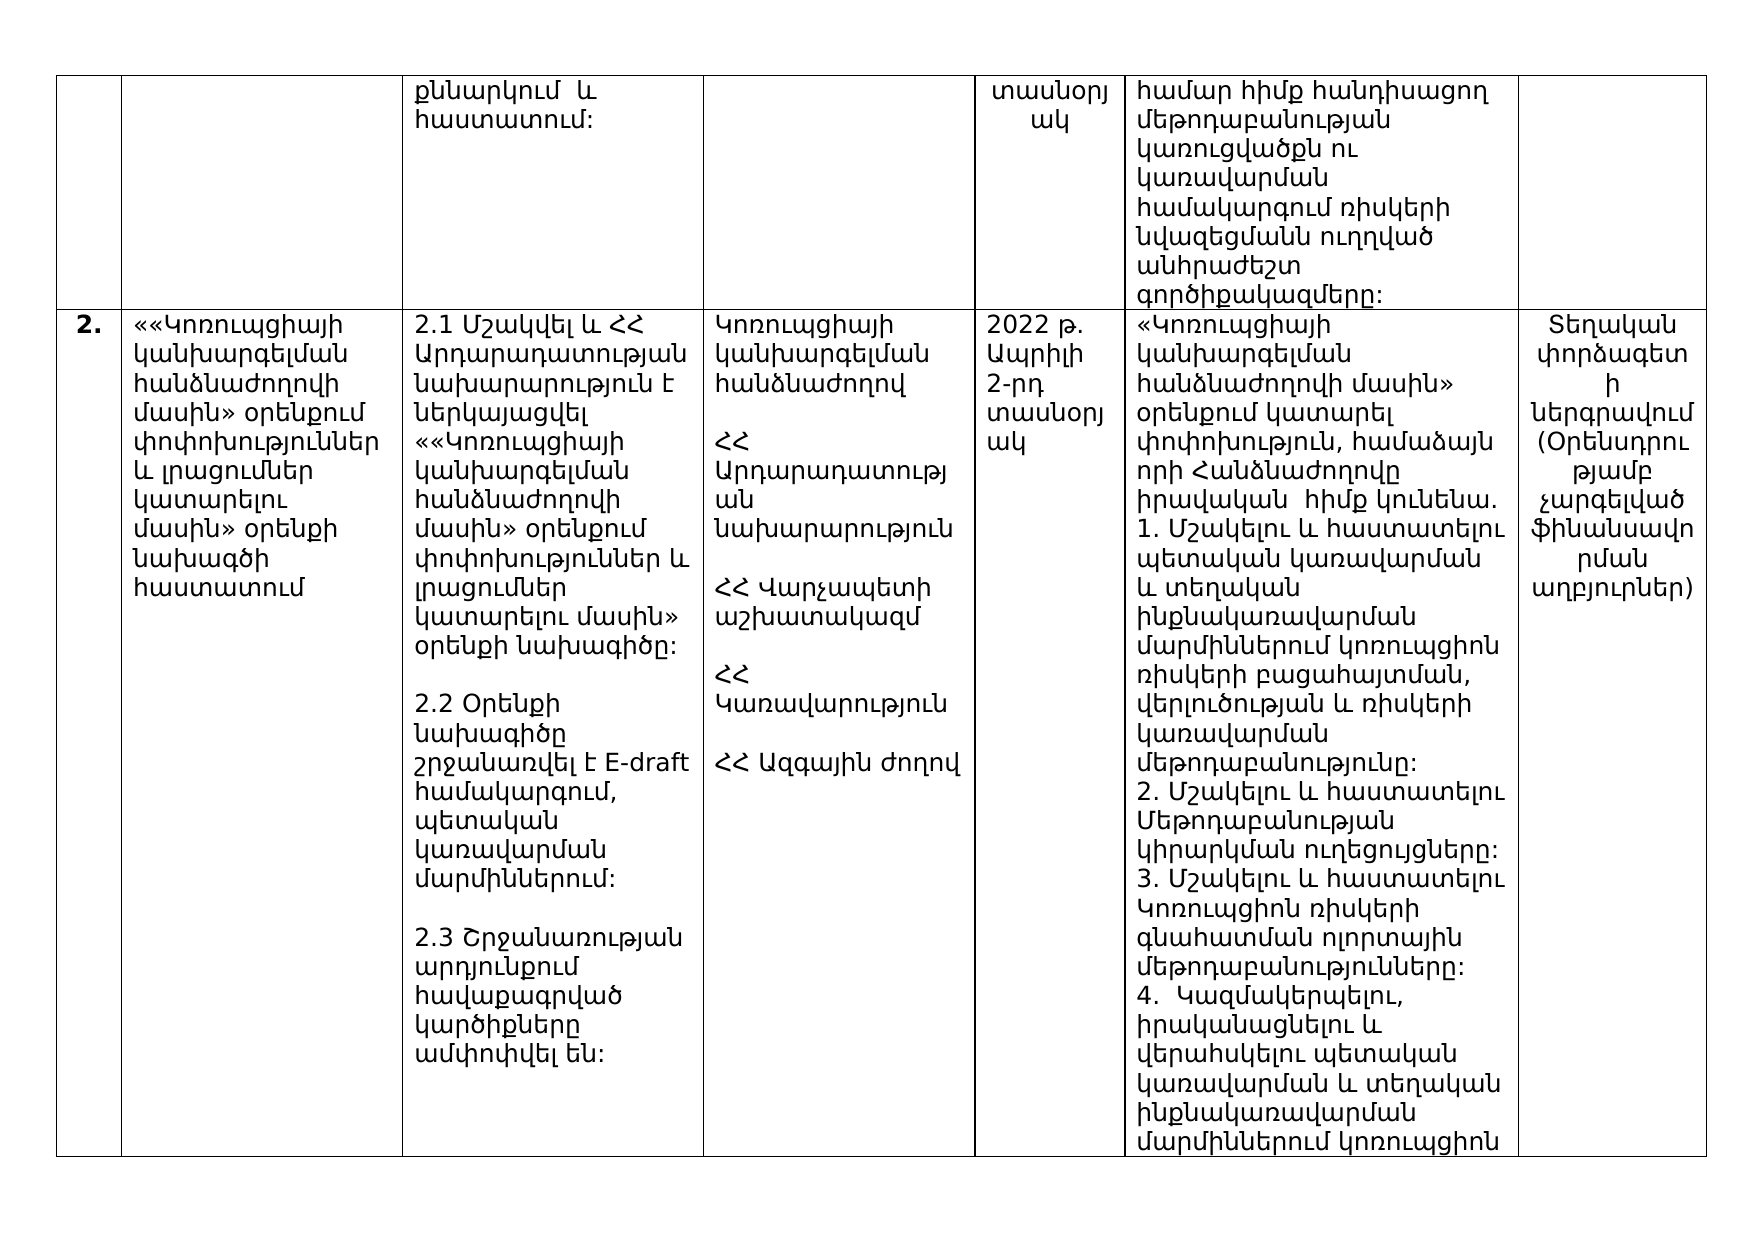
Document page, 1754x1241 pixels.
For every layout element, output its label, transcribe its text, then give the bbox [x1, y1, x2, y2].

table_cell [704, 310, 974, 1156]
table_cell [122, 76, 402, 309]
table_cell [704, 76, 974, 309]
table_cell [122, 310, 402, 1156]
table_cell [1519, 310, 1706, 1156]
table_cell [1126, 76, 1518, 309]
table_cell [976, 76, 1124, 309]
table_cell 1. [57, 76, 121, 309]
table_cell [403, 76, 703, 309]
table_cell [1519, 76, 1706, 309]
table_cell 2. [57, 310, 121, 1156]
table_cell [403, 310, 703, 1156]
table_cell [1126, 310, 1518, 1156]
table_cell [976, 310, 1124, 1156]
